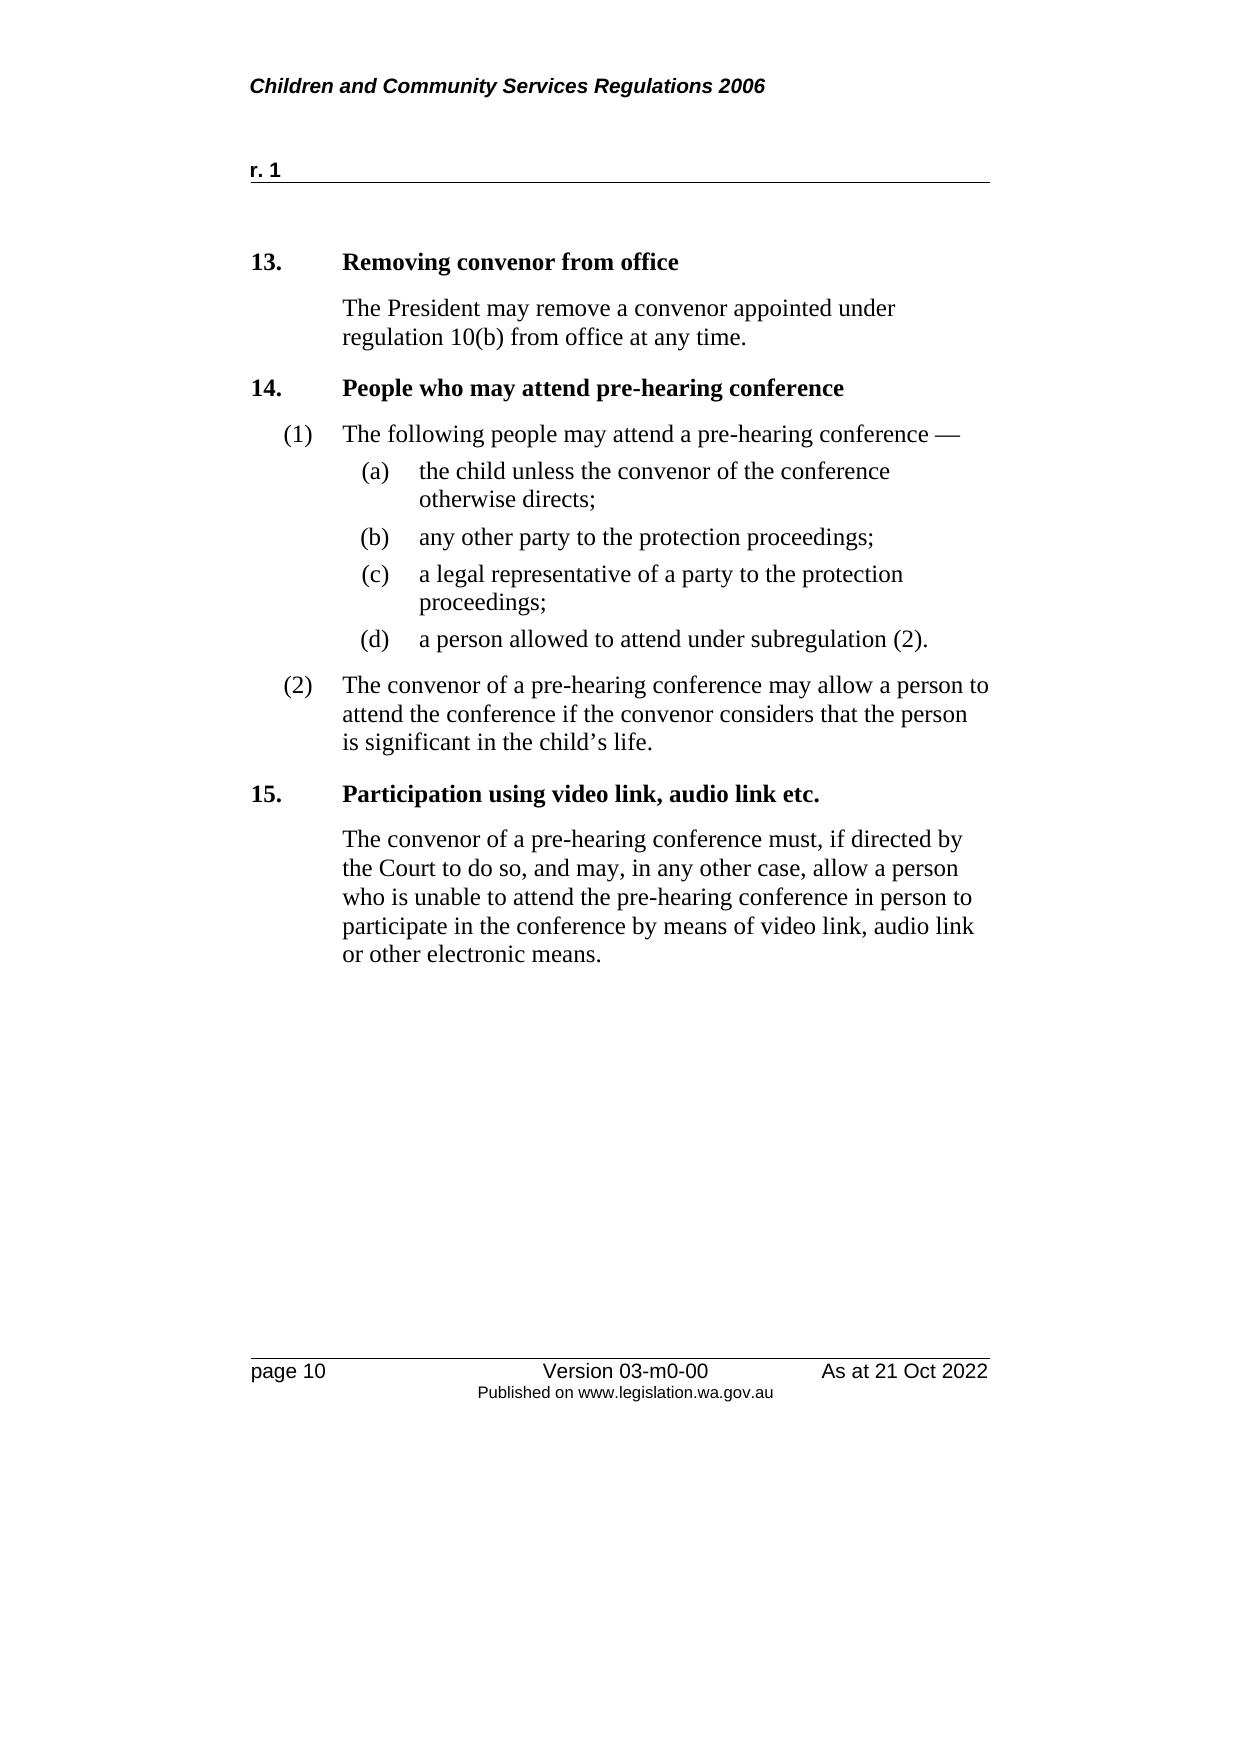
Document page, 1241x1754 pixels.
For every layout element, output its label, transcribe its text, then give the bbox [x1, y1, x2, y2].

text (1) The following people may attend a pre-hearing conference — [251, 419, 990, 447]
text (d) a person allowed to attend under subregulation (2). [251, 624, 990, 653]
text (a) the child unless the convenor of the conference otherwise directs; [251, 456, 990, 513]
subtitle 14. People who may attend pre-hearing conference [251, 373, 990, 402]
text The convenor of a pre-hearing conference must, if directed by the Court to do so, and may, in any other case, allow a person who is unable to attend the pre-hearing conference in person to participate in the conference by means of video link, audio link or other electronic means. [251, 824, 990, 968]
text (2) The convenor of a pre-hearing conference may allow a person to attend the conference if the convenor considers that the person is significant in the child’s life. [251, 670, 990, 756]
text (c) a legal representative of a party to the protection proceedings; [251, 559, 990, 616]
text The President may remove a convenor appointed under regulation 10(b) from office at any time. [251, 293, 990, 350]
subtitle 13. Removing convenor from office [251, 247, 990, 276]
text (b) any other party to the protection proceedings; [251, 522, 990, 550]
subtitle 15. Participation using video link, audio link etc. [251, 779, 990, 808]
